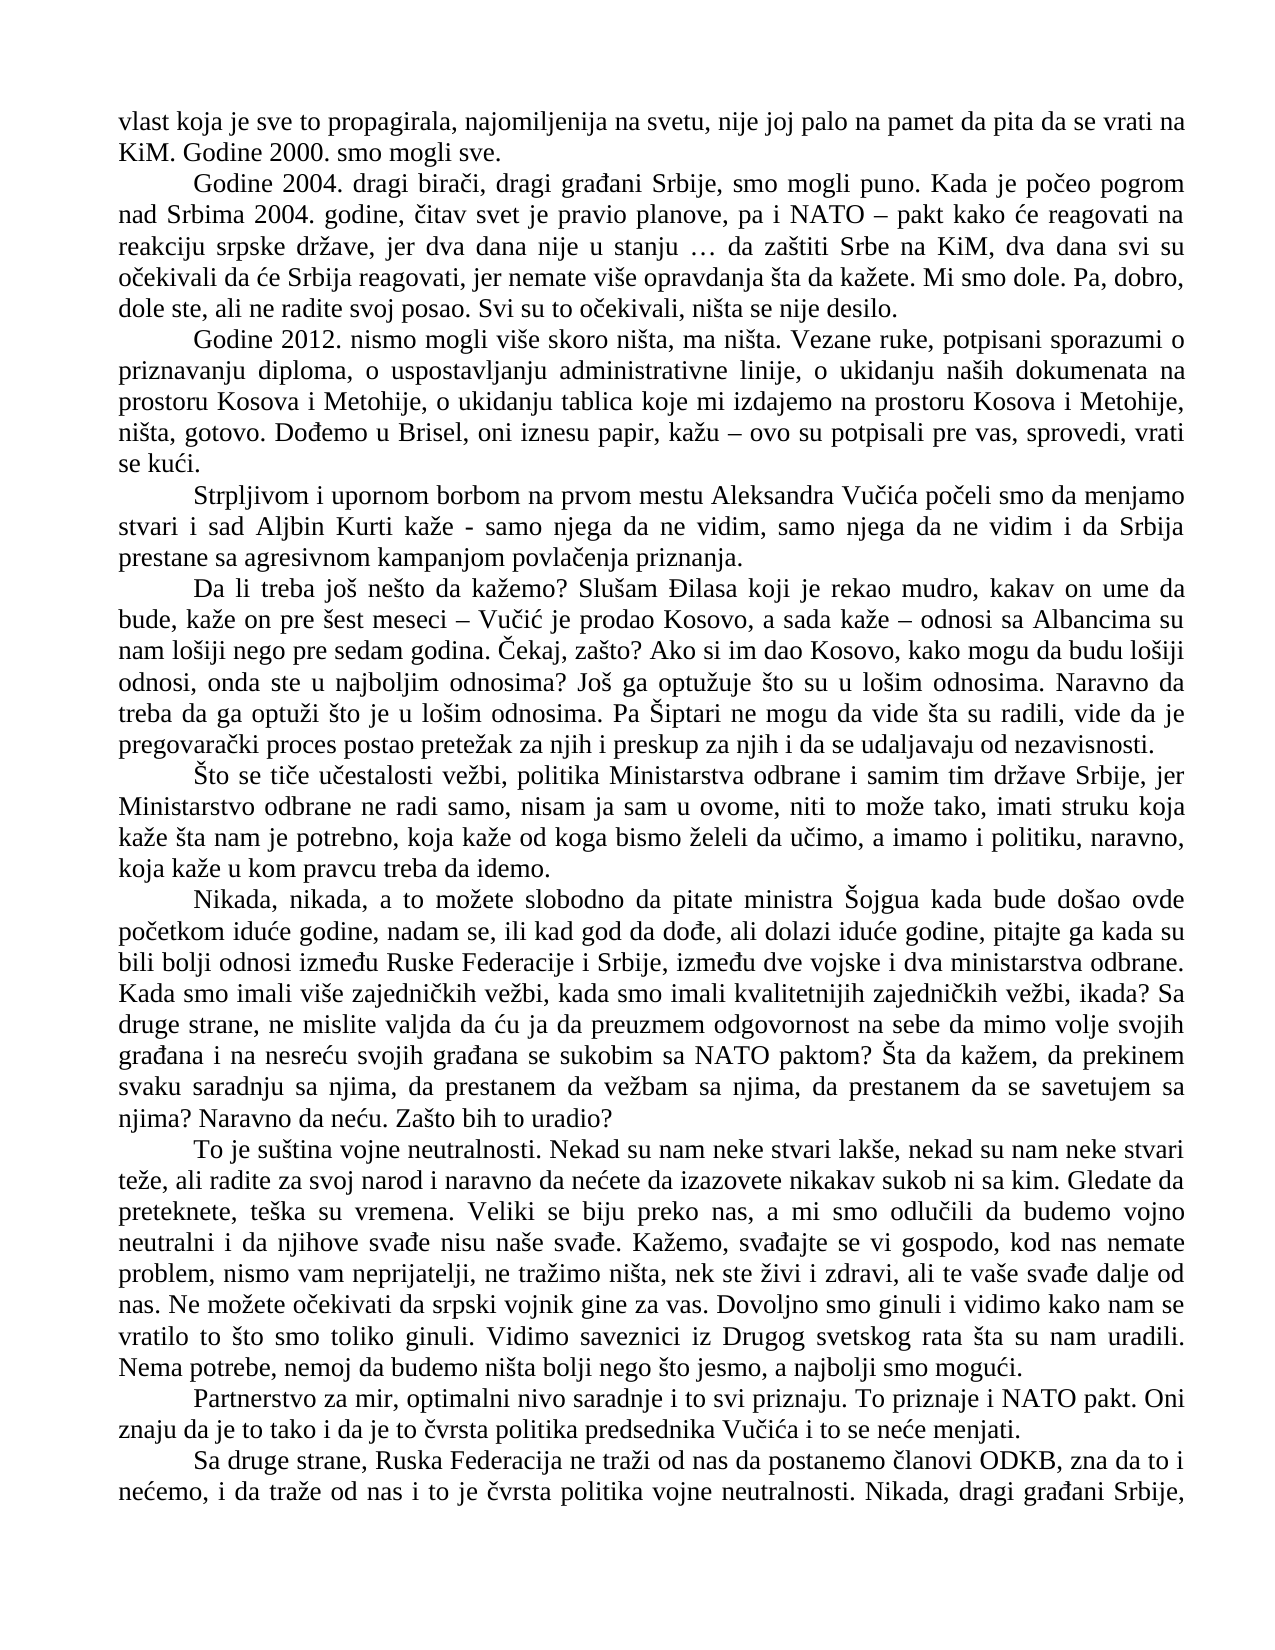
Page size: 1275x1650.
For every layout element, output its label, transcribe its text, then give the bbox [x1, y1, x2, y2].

text Što se tiče učestalosti vežbi, politika Ministarstva odbrane i samim tim države Srbije, jer Ministarstvo odbrane ne radi samo, nisam ja sam u ovome, niti to može tako, imati struku koja kaže šta nam je potrebno, koja kaže od koga bismo želeli da učimo, a imamo i politiku, naravno, koja kaže u kom pravcu treba da idemo. [118, 759, 1186, 884]
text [118, 1444, 1186, 1507]
text To je suština vojne neutralnosti. Nekad su nam neke stvari lakše, nekad su nam neke stvari teže, ali radite za svoj narod i naravno da nećete da izazovete nikakav sukob ni sa kim. Gledate da preteknete, teška su vremena. Veliki se biju preko nas, a mi smo odlučili da budemo vojno neutralni i da njihove svađe nisu naše svađe. Kažemo, svađajte se vi gospodo, kod nas nemate problem, nismo vam neprijatelji, ne tražimo ništa, nek ste živi i zdravi, ali te vaše svađe dalje od nas. Ne možete očekivati da srpski vojnik gine za vas. Dovoljno smo ginuli i vidimo kako nam se vratilo to što smo toliko ginuli. Vidimo saveznici iz Drugog svetskog rata šta su nam uradili. Nema potrebe, nemoj da budemo ništa bolji nego što jesmo, a najbolji smo mogući. [118, 1133, 1186, 1382]
text Godine 2012. nismo mogli više skoro ništa, ma ništa. Vezane ruke, potpisani sporazumi o priznavanju diploma, o uspostavljanju administrativne linije, o ukidanju naših dokumenata na prostoru Kosova i Metohije, o ukidanju tablica koje mi izdajemo na prostoru Kosova i Metohije, ništa, gotovo. Dođemo u Brisel, oni iznesu papir, kažu – ovo su potpisali pre vas, sprovedi, vrati se kući. [118, 323, 1186, 479]
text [118, 105, 1186, 167]
text Partnerstvo za mir, optimalni nivo saradnje i to svi priznaju. To priznaje i NATO pakt. Oni znaju da je to tako i da je to čvrsta politika predsednika Vučića i to se neće menjati. [118, 1382, 1186, 1444]
text Nikada, nikada, a to možete slobodno da pitate ministra Šojgua kada bude došao ovde početkom iduće godine, nadam se, ili kad god da dođe, ali dolazi iduće godine, pitajte ga kada su bili bolji odnosi između Ruske Federacije i Srbije, između dve vojske i dva ministarstva odbrane. Kada smo imali više zajedničkih vežbi, kada smo imali kvalitetnijih zajedničkih vežbi, ikada? Sa druge strane, ne mislite valjda da ću ja da preuzmem odgovornost na sebe da mimo volje svojih građana i na nesreću svojih građana se sukobim sa NATO paktom? Šta da kažem, da prekinem svaku saradnju sa njima, da prestanem da vežbam sa njima, da prestanem da se savetujem sa njima? Naravno da neću. Zašto bih to uradio? [118, 884, 1186, 1133]
text Godine 2004. dragi birači, dragi građani Srbije, smo mogli puno. Kada je počeo pogrom nad Srbima 2004. godine, čitav svet je pravio planove, pa i NATO – pakt kako će reagovati na reakciju srpske države, jer dva dana nije u stanju … da zaštiti Srbe na KiM, dva dana svi su očekivali da će Srbija reagovati, jer nemate više opravdanja šta da kažete. Mi smo dole. Pa, dobro, dole ste, ali ne radite svoj posao. Svi su to očekivali, ništa se nije desilo. [118, 167, 1186, 323]
text Da li treba još nešto da kažemo? Slušam Đilasa koji je rekao mudro, kakav on ume da bude, kaže on pre šest meseci – Vučić je prodao Kosovo, a sada kaže – odnosi sa Albancima su nam lošiji nego pre sedam godina. Čekaj, zašto? Ako si im dao Kosovo, kako mogu da budu lošiji odnosi, onda ste u najboljim odnosima? Još ga optužuje što su u lošim odnosima. Naravno da treba da ga optuži što je u lošim odnosima. Pa Šiptari ne mogu da vide šta su radili, vide da je pregovarački proces postao pretežak za njih i preskup za njih i da se udaljavaju od nezavisnosti. [118, 572, 1186, 759]
text Strpljivom i upornom borbom na prvom mestu Aleksandra Vučića počeli smo da menjamo stvari i sad Aljbin Kurti kaže - samo njega da ne vidim, samo njega da ne vidim i da Srbija prestane sa agresivnom kampanjom povlačenja priznanja. [118, 479, 1186, 572]
